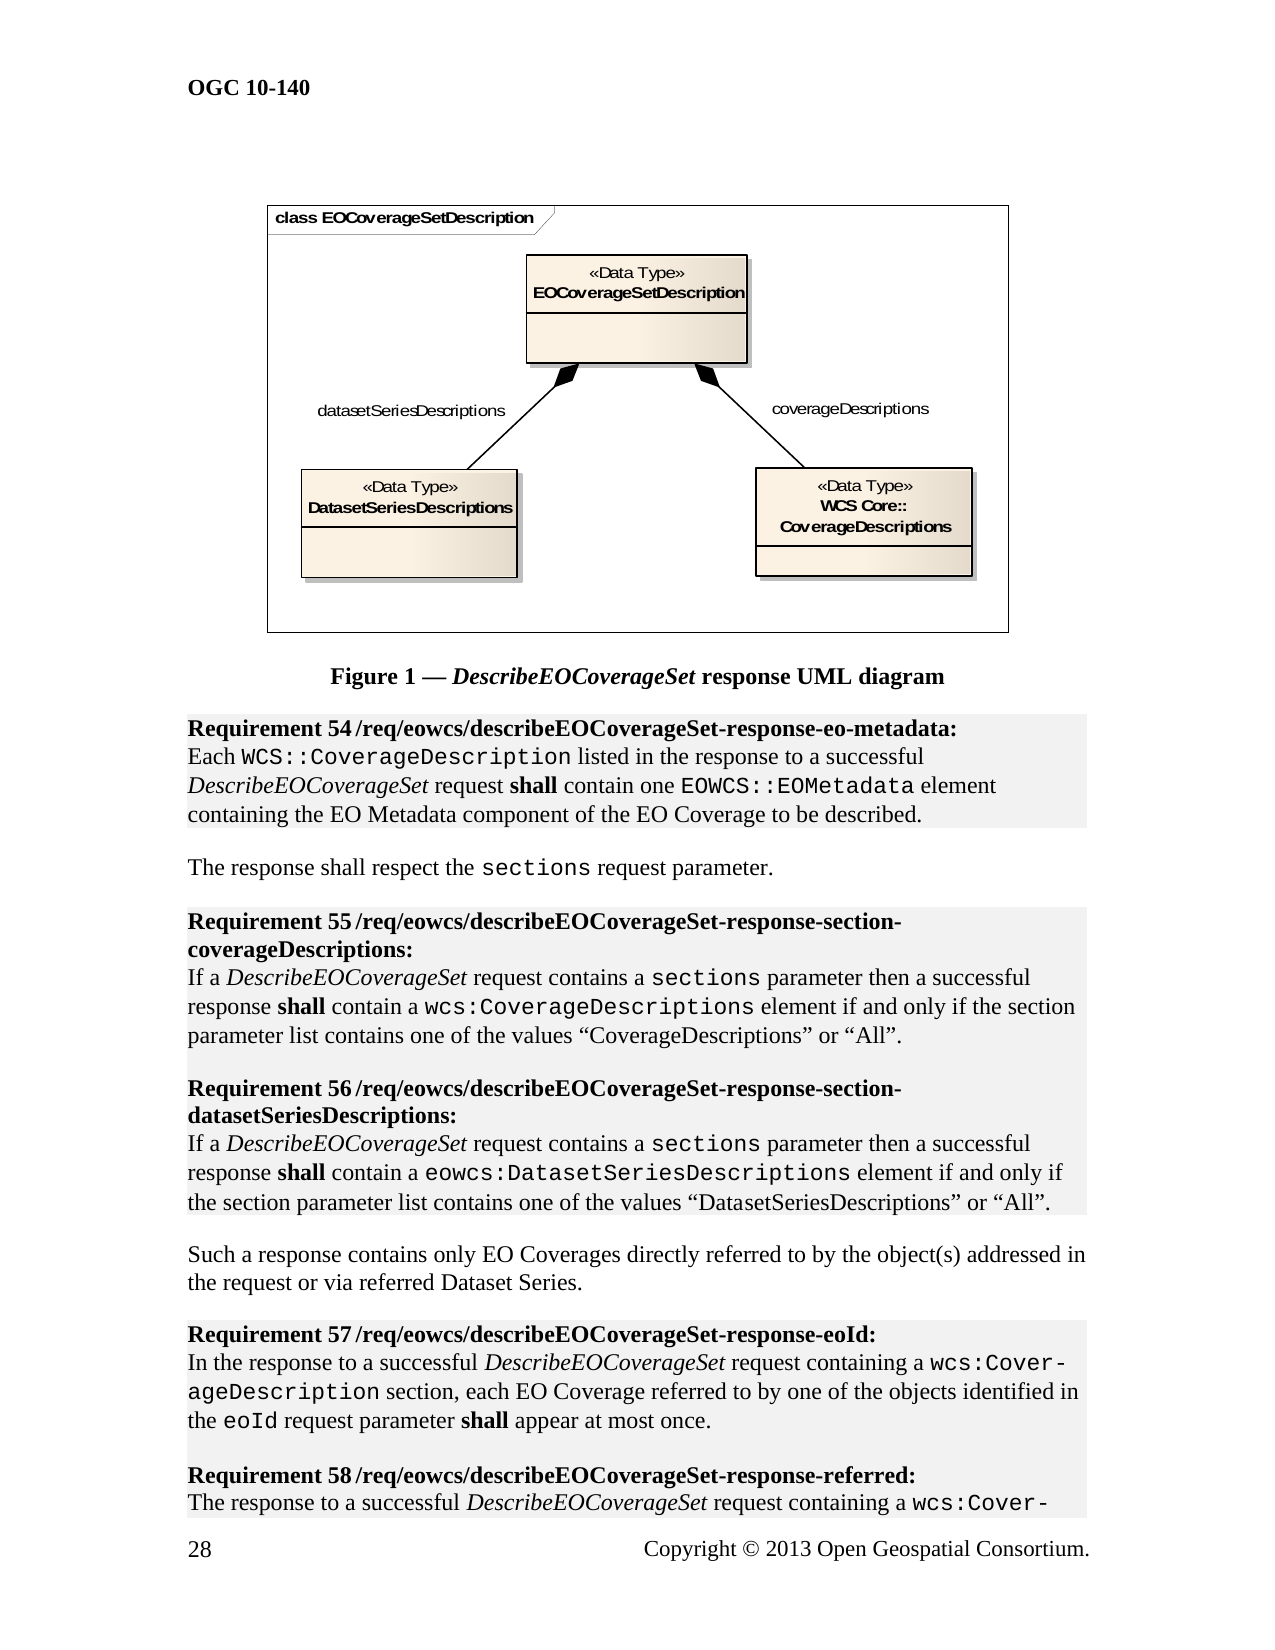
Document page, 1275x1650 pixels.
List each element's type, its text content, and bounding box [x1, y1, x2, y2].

text The response shall respect the sections request parameter. [187, 853, 1087, 882]
text Such a response contains only EO Coverages directly referred to by the object(s) addressed in the request or via referred Dataset Series. [187, 1240, 1087, 1295]
list /req/eowcs/describeEOCoverageSet-response-eoId: In the response to a successful DescribeEOCoverageSet request containing a wcs:CoverageDescription section, each EO Coverage referred to by one of the objects identified in the eoId request parameter shall appear at most once. [187, 1320, 1087, 1436]
list /req/eowcs/describeEOCoverageSet-response-section-coverageDescriptions: If a DescribeEOCoverageSet request contains a sections parameter then a successful response shall contain a wcs:CoverageDescriptions element if and only if the section parameter list contains one of the values “CoverageDescriptions” or “All”. [187, 907, 1087, 1049]
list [187, 1461, 1087, 1518]
list /req/eowcs/describeEOCoverageSet-response-eo-metadata: Each WCS::CoverageDescription listed in the response to a successful DescribeEOCoverageSet request shall contain one EOWCS::EOMetadata element containing the EO Metadata component of the EO Coverage to be described. [187, 714, 1087, 828]
list /req/eowcs/describeEOCoverageSet-response-section-datasetSeriesDescriptions: If a DescribeEOCoverageSet request contains a sections parameter then a successful response shall contain a eowcs:DatasetSeriesDescriptions element if and only if the section parameter list contains one of the values “DatasetSeriesDescriptions” or “All”. [187, 1074, 1087, 1215]
